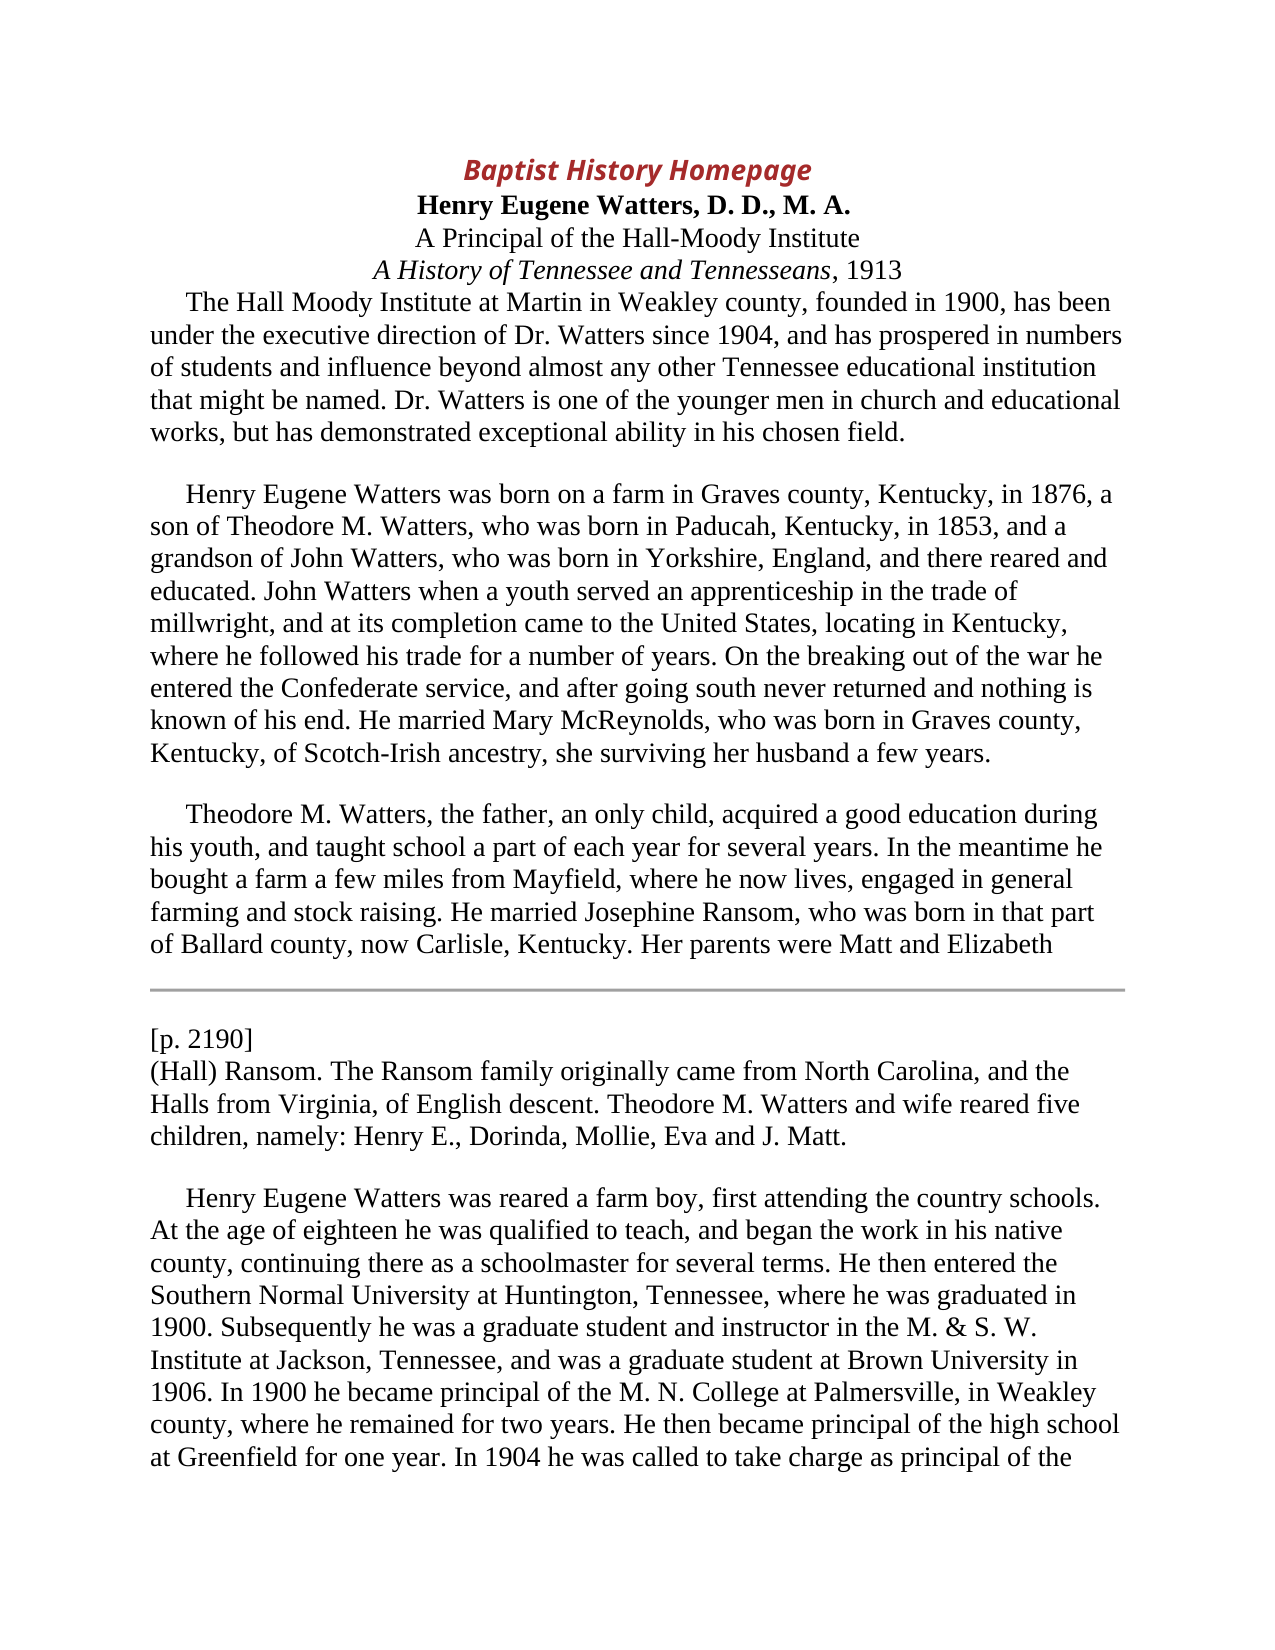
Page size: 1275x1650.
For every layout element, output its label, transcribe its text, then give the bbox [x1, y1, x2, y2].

text [p. 2190] (Hall) Ransom. The Ransom family originally came from North Carolina, and the Halls from Virginia, of English descent. Theodore M. Watters and wife reared five children, namely: Henry E., Dorinda, Mollie, Eva and J. Matt. [150, 1022, 1125, 1152]
text Henry Eugene Watters, D. D., M. A. A Principal of the Hall-Moody Institute A History of Tennessee and Tennesseans, 1913 [150, 188, 1125, 286]
text Theodore M. Watters, the father, an only child, acquired a good education during his youth, and taught school a part of each year for several years. In the meantime he bought a farm a few miles from Mayfield, where he now lives, engaged in general farming and stock raising. He married Josephine Ransom, who was born in that part of Ballard county, now Carlisle, Kentucky. Her parents were Matt and Elizabeth [150, 797, 1125, 959]
text Henry Eugene Watters was born on a farm in Graves county, Kentucky, in 1876, a son of Theodore M. Watters, who was born in Paducah, Kentucky, in 1853, and a grandson of John Watters, who was born in Yorkshire, England, and there reared and educated. John Watters when a youth served an apprenticeship in the trade of millwright, and at its completion came to the United States, locating in Kentucky, where he followed his trade for a number of years. On the breaking out of the war he entered the Confederate service, and after going south never returned and nothing is known of his end. He married Mary McReynolds, who was born in Graves county, Kentucky, of Scotch-Irish ancestry, she surviving her husband a few years. [150, 477, 1125, 768]
text The Hall Moody Institute at Martin in Weakley county, founded in 1900, has been under the executive direction of Dr. Watters since 1904, and has prospered in numbers of students and influence beyond almost any other Tennessee educational institution that might be named. Dr. Watters is one of the younger men in church and educational works, but has demonstrated exceptional ability in his chosen field. [150, 286, 1125, 447]
text Baptist History Homepage [150, 150, 1125, 188]
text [150, 1181, 1125, 1472]
